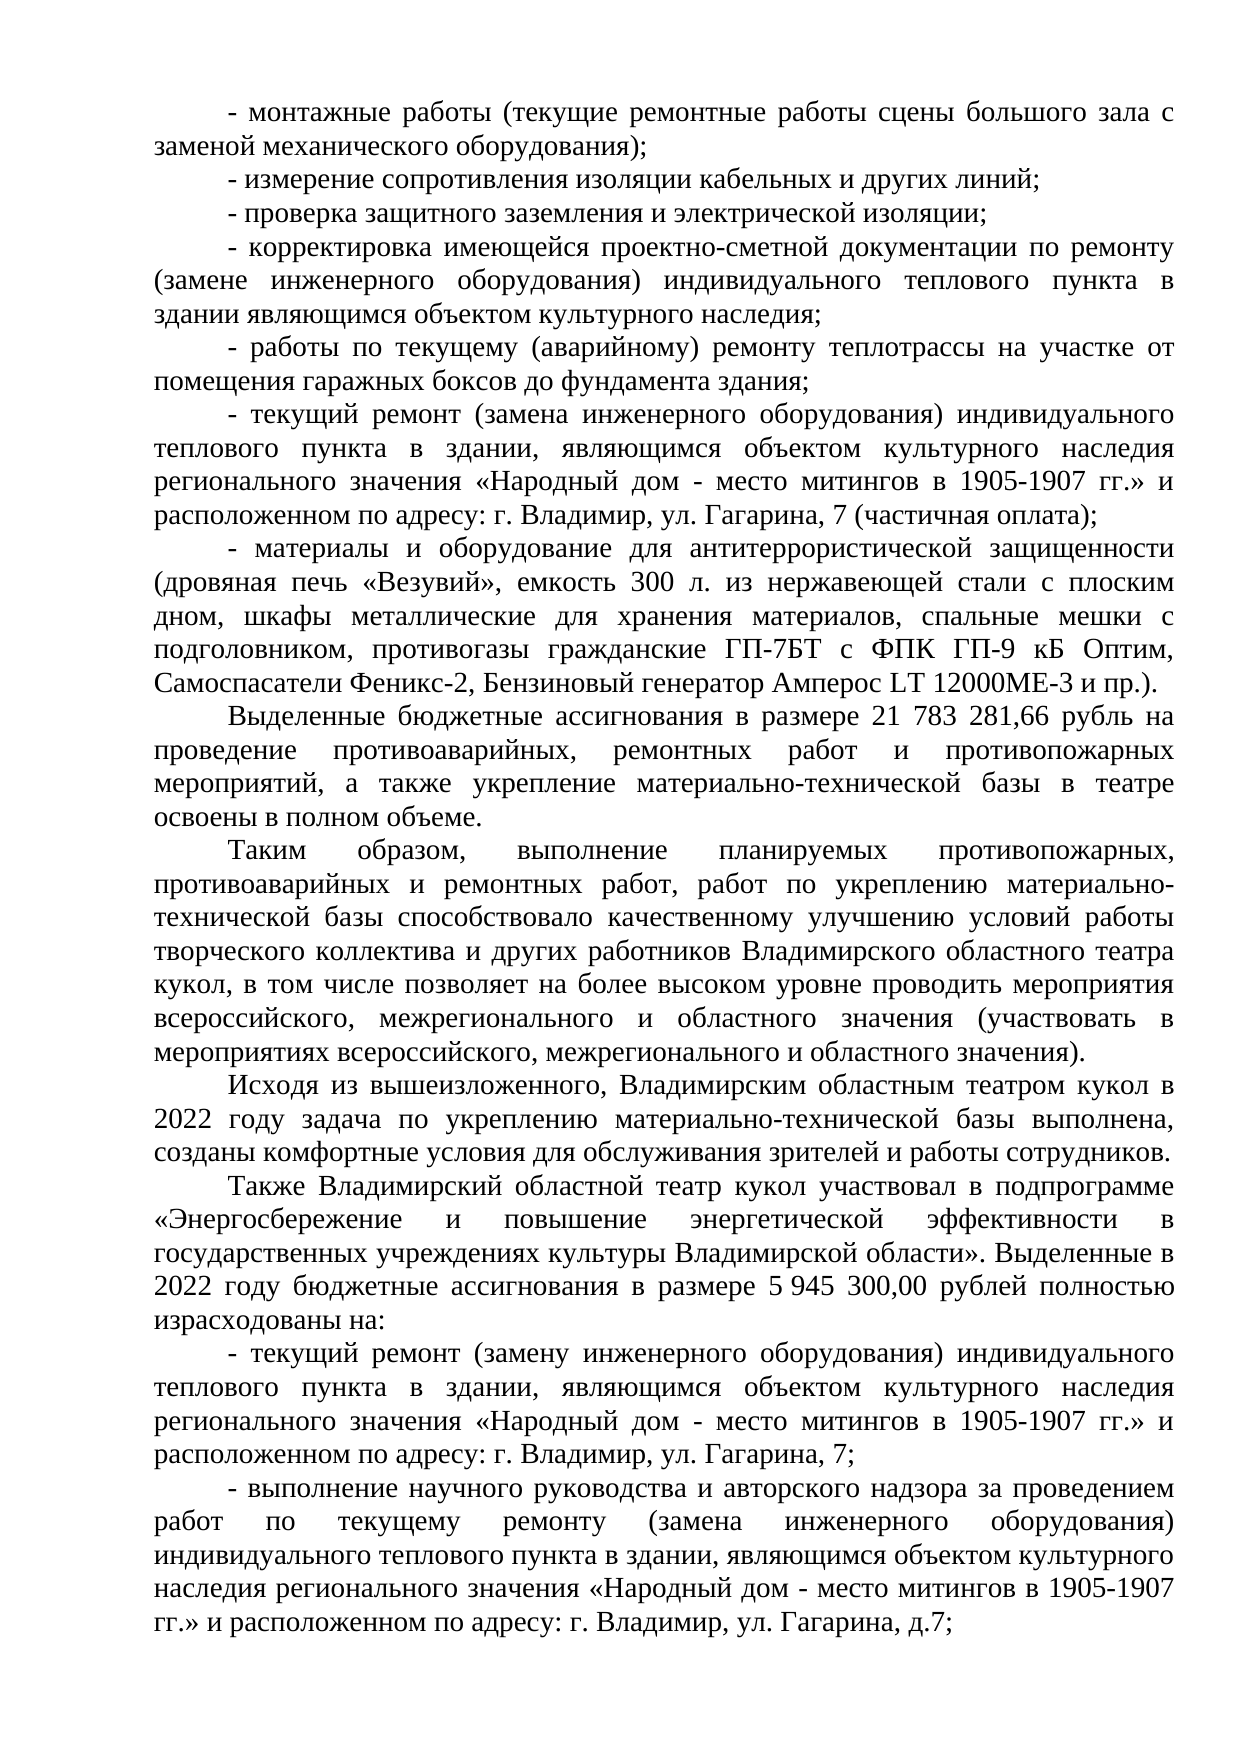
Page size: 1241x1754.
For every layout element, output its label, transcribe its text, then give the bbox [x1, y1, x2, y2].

text - выполнение научного руководства и авторского надзора за проведением работ по текущему ремонту (замена инженерного оборудования) индивидуального теплового пункта в здании, являющимся объектом культурного наследия регионального значения «Народный дом - место митингов в 1905-1907 гг.» и расположенном по адресу: г. Владимир, ул. Гагарина, д.7; [153, 1470, 1175, 1637]
text - текущий ремонт (замена инженерного оборудования) индивидуального теплового пункта в здании, являющимся объектом культурного наследия регионального значения «Народный дом - место митингов в 1905-1907 гг.» и расположенном по адресу: г. Владимир, ул. Гагарина, 7 (частичная оплата); [153, 396, 1175, 531]
text Также Владимирский областной театр кукол участвовал в подпрограмме «Энергосбережение и повышение энергетической эффективности в государственных учреждениях культуры Владимирской области». Выделенные в 2022 году бюджетные ассигнования в размере 5 945 300,00 рублей полностью израсходованы на: [153, 1168, 1175, 1336]
text Таким образом, выполнение планируемых противопожарных, противоаварийных и ремонтных работ, работ по укреплению материально-технической базы способствовало качественному улучшению условий работы творческого коллектива и других работников Владимирского областного театра кукол, в том числе позволяет на более высоком уровне проводить мероприятия всероссийского, межрегионального и областного значения (участвовать в мероприятиях всероссийского, межрегионального и областного значения). [153, 832, 1175, 1067]
text - корректировка имеющейся проектно-сметной документации по ремонту (замене инженерного оборудования) индивидуального теплового пункта в здании являющимся объектом культурного наследия; [153, 229, 1175, 329]
text Выделенные бюджетные ассигнования в размере 21 783 281,66 рубль на проведение противоаварийных, ремонтных работ и противопожарных мероприятий, а также укрепление материально-технической базы в театре освоены в полном объеме. [153, 698, 1175, 832]
text Исходя из вышеизложенного, Владимирским областным театром кукол в 2022 году задача по укреплению материально-технической базы выполнена, созданы комфортные условия для обслуживания зрителей и работы сотрудников. [153, 1067, 1175, 1168]
text - монтажные работы (текущие ремонтные работы сцены большого зала с заменой механического оборудования); [153, 94, 1175, 162]
text - измерение сопротивления изоляции кабельных и других линий; [153, 162, 1175, 195]
text - проверка защитного заземления и электрической изоляции; [153, 195, 1175, 229]
text - работы по текущему (аварийному) ремонту теплотрассы на участке от помещения гаражных боксов до фундамента здания; [153, 329, 1175, 396]
text - текущий ремонт (замену инженерного оборудования) индивидуального теплового пункта в здании, являющимся объектом культурного наследия регионального значения «Народный дом - место митингов в 1905-1907 гг.» и расположенном по адресу: г. Владимир, ул. Гагарина, 7; [153, 1336, 1175, 1470]
text - материалы и оборудование для антитеррористической защищенности (дровяная печь «Везувий», емкость 300 л. из нержавеющей стали с плоским дном, шкафы металлические для хранения материалов, спальные мешки с подголовником, противогазы гражданские ГП-7БТ с ФПК ГП-9 кБ Оптим, Самоспасатели Феникс-2, Бензиновый генератор Амперос LT 12000ME-3 и пр.). [153, 531, 1175, 698]
